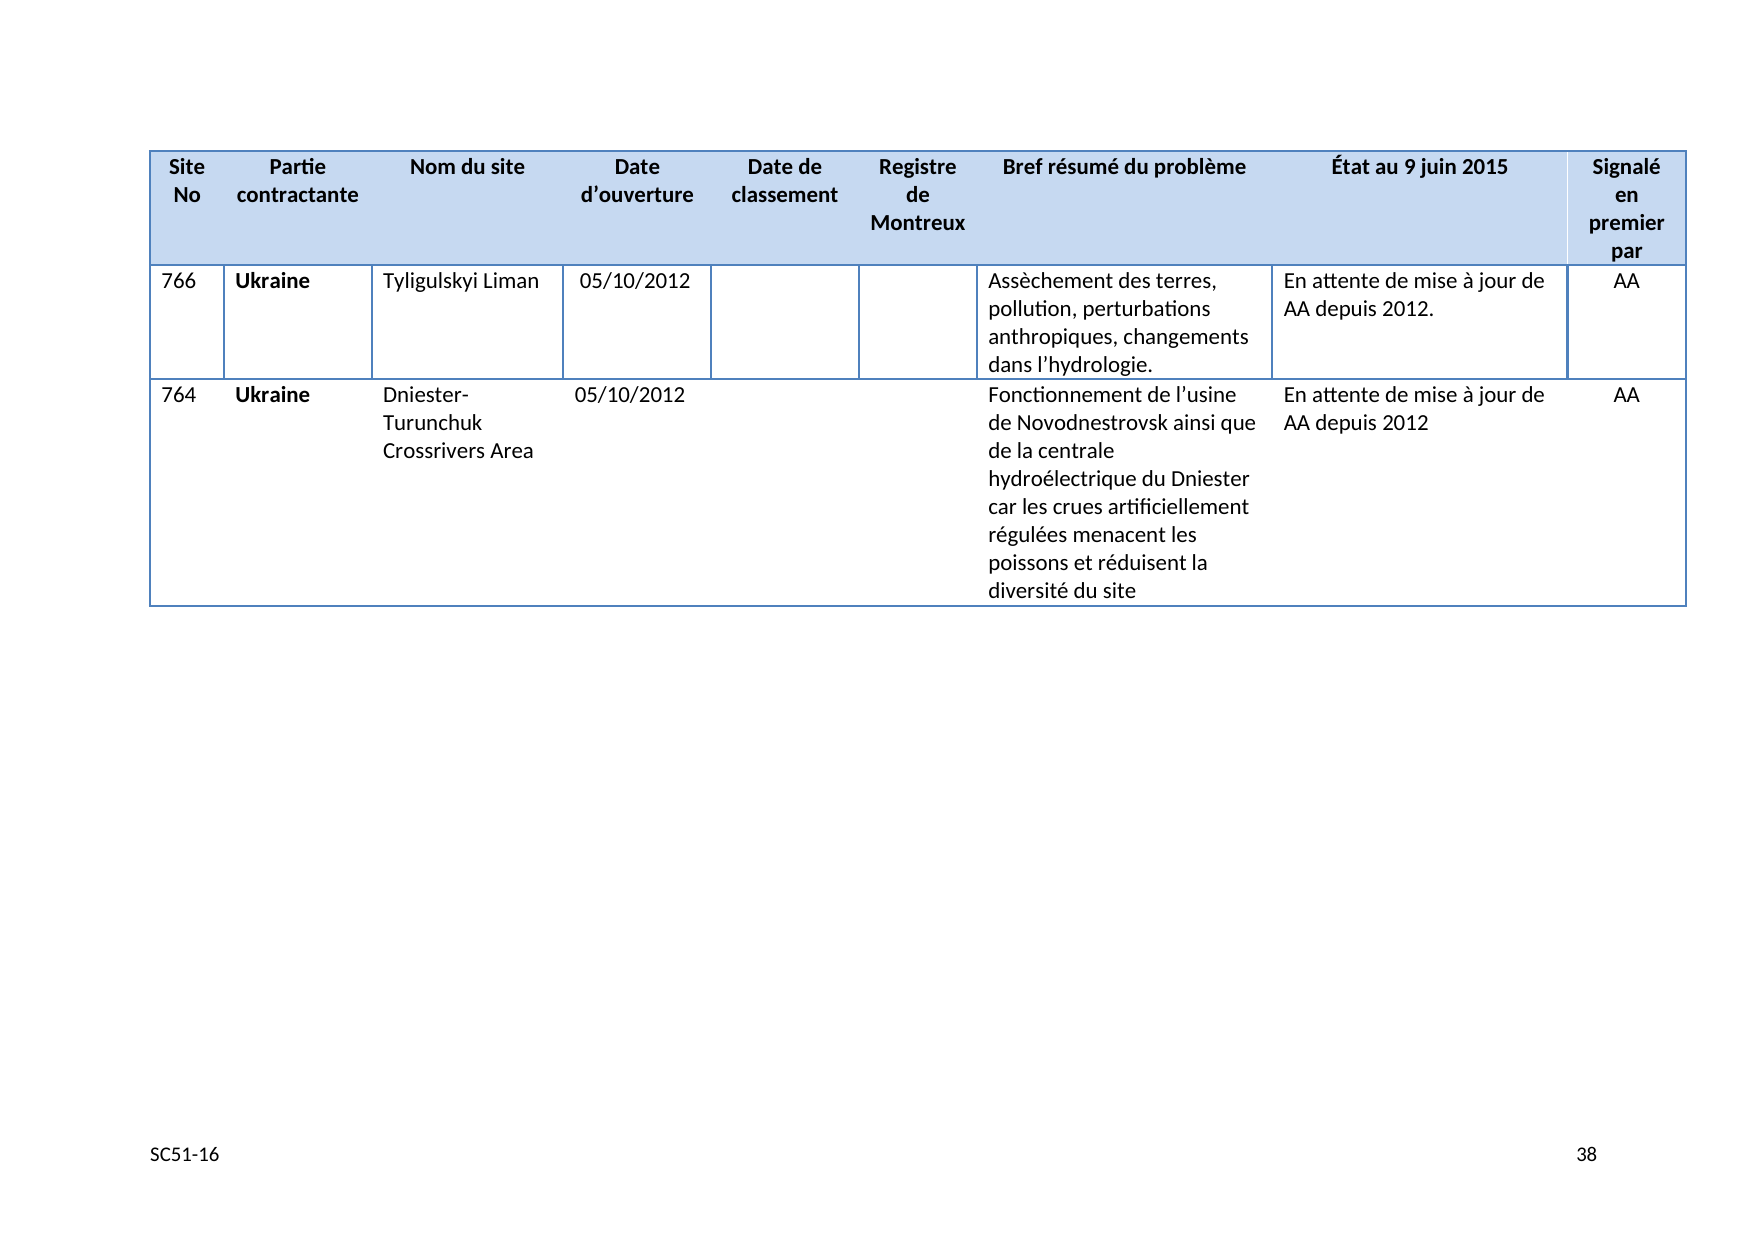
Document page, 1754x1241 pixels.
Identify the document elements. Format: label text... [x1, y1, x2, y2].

table_header Signalé en premier par [1568, 152, 1685, 264]
table_header Registre de Montreux [859, 152, 977, 264]
table_header Site No [151, 152, 224, 264]
table_header Nom du site [372, 152, 563, 264]
table_header État au 9 juin 2015 [1272, 152, 1567, 264]
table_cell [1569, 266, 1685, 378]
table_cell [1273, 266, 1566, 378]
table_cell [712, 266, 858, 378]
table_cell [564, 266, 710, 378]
table_header Date d’ouverture [563, 152, 711, 264]
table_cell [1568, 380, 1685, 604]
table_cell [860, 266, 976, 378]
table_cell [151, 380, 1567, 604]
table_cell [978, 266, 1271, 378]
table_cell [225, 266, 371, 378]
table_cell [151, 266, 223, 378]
table_header Bref résumé du problème [977, 152, 1272, 264]
table_header Partie contractante [224, 152, 372, 264]
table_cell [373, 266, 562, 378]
table_header Date de classement [711, 152, 859, 264]
